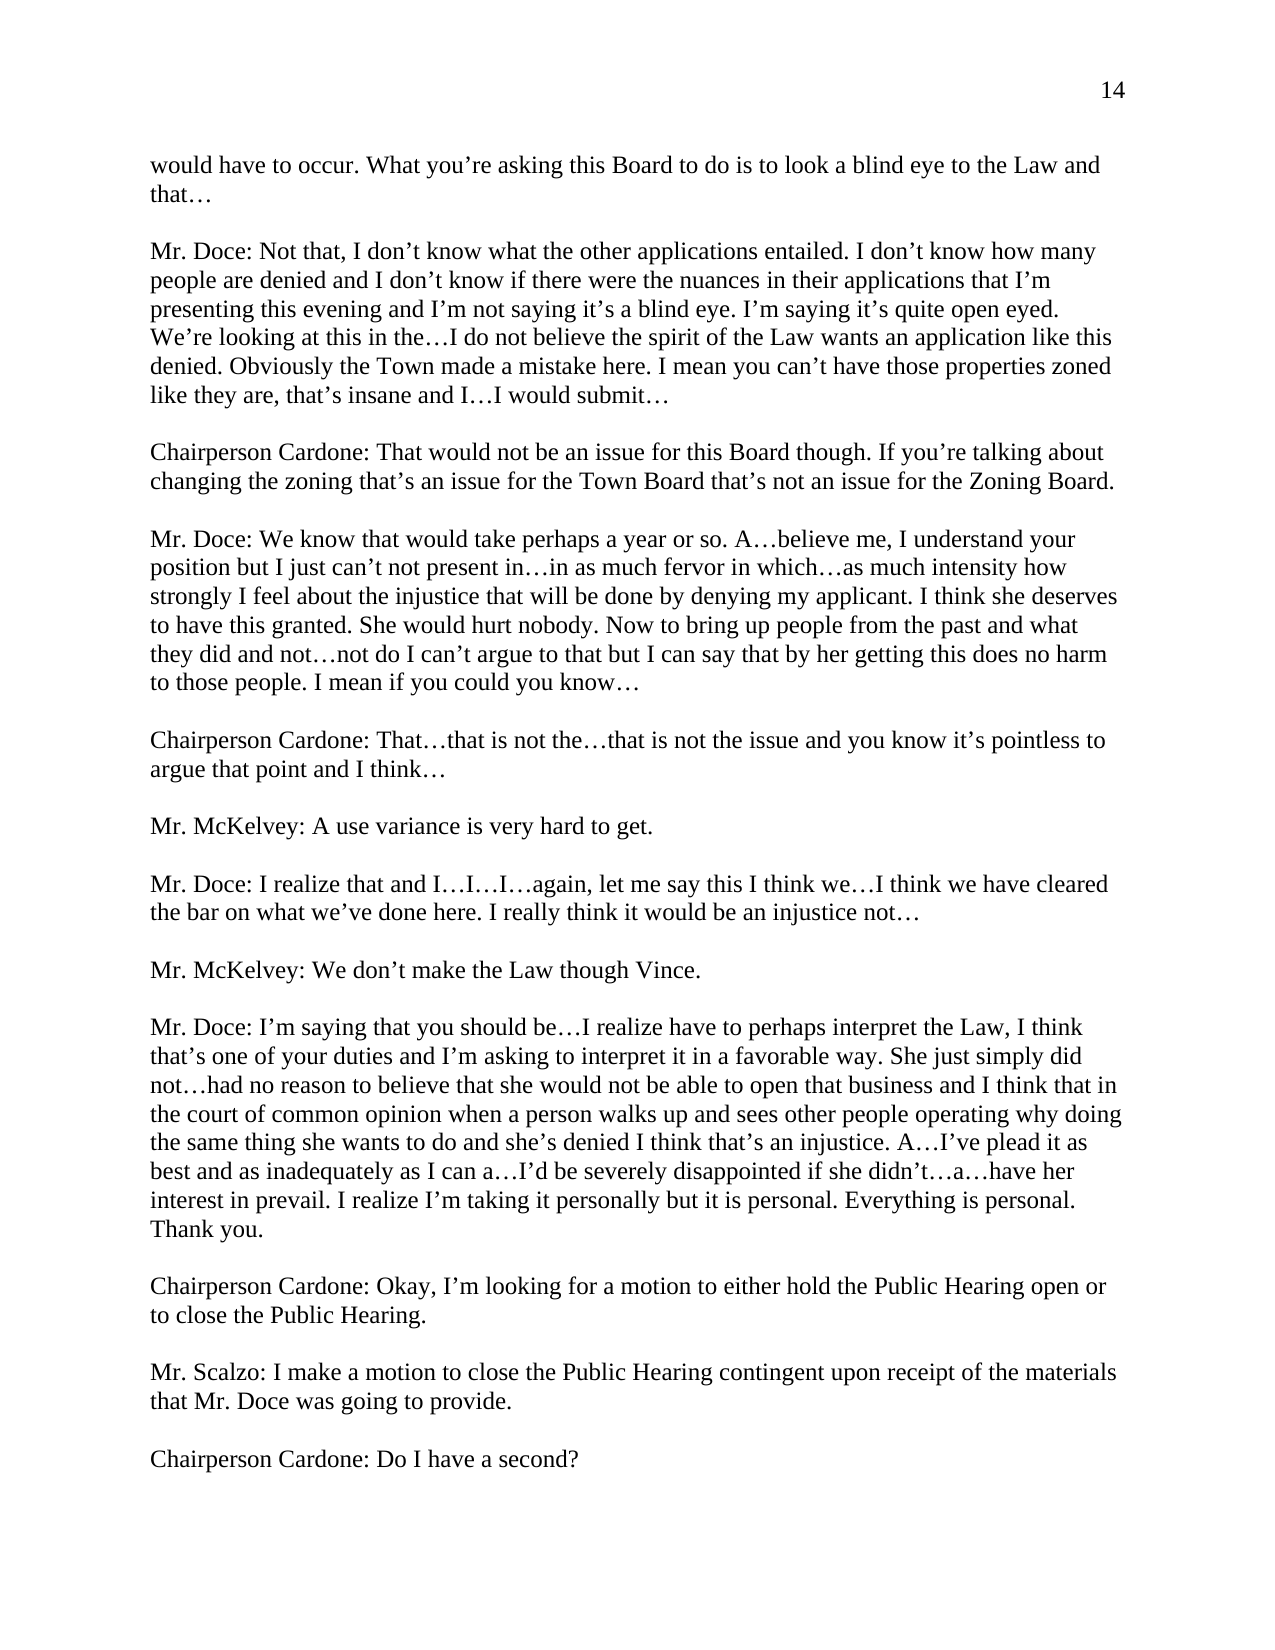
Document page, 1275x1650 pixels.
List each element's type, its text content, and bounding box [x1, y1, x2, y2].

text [150, 150, 1125, 207]
text Mr. Scalzo: I make a motion to close the Public Hearing contingent upon receipt of the materials that Mr. Doce was going to provide. [150, 1357, 1125, 1415]
text Mr. Doce: I’m saying that you should be…I realize have to perhaps interpret the Law, I think that’s one of your duties and I’m asking to interpret it in a favorable way. She just simply did not…had no reason to believe that she would not be able to open that business and I think that in the court of common opinion when a person walks up and sees other people operating why doing the same thing she wants to do and she’s denied I think that’s an injustice. A…I’ve plead it as best and as inadequately as I can a…I’d be severely disappointed if she didn’t…a…have her interest in prevail. I realize I’m taking it personally but it is personal. Everything is personal. Thank you. [150, 1012, 1125, 1242]
text Mr. Doce: We know that would take perhaps a year or so. A…believe me, I understand your position but I just can’t not present in…in as much fervor in which…as much intensity how strongly I feel about the injustice that will be done by denying my applicant. I think she deserves to have this granted. She would hurt nobody. Now to bring up people from the past and what they did and not…not do I can’t argue to that but I can say that by her getting this does no harm to those people. I mean if you could you know… [150, 524, 1125, 696]
text Chairperson Cardone: Okay, I’m looking for a motion to either hold the Public Hearing open or to close the Public Hearing. [150, 1271, 1125, 1329]
text Mr. McKelvey: A use variance is very hard to get. [150, 811, 1125, 840]
text Chairperson Cardone: That…that is not the…that is not the issue and you know it’s pointless to argue that point and I think… [150, 725, 1125, 782]
text Chairperson Cardone: Do I have a second? [150, 1444, 1125, 1472]
text Mr. Doce: I realize that and I…I…I…again, let me say this I think we…I think we have cleared the bar on what we’ve done here. I really think it would be an injustice not… [150, 869, 1125, 926]
text Chairperson Cardone: That would not be an issue for this Board though. If you’re talking about changing the zoning that’s an issue for the Town Board that’s not an issue for the Zoning Board. [150, 437, 1125, 495]
text Mr. McKelvey: We don’t make the Law though Vince. [150, 955, 1125, 984]
text Mr. Doce: Not that, I don’t know what the other applications entailed. I don’t know how many people are denied and I don’t know if there were the nuances in their applications that I’m presenting this evening and I’m not saying it’s a blind eye. I’m saying it’s quite open eyed. We’re looking at this in the…I do not believe the spirit of the Law wants an application like this denied. Obviously the Town made a mistake here. I mean you can’t have those properties zoned like they are, that’s insane and I…I would submit… [150, 236, 1125, 409]
